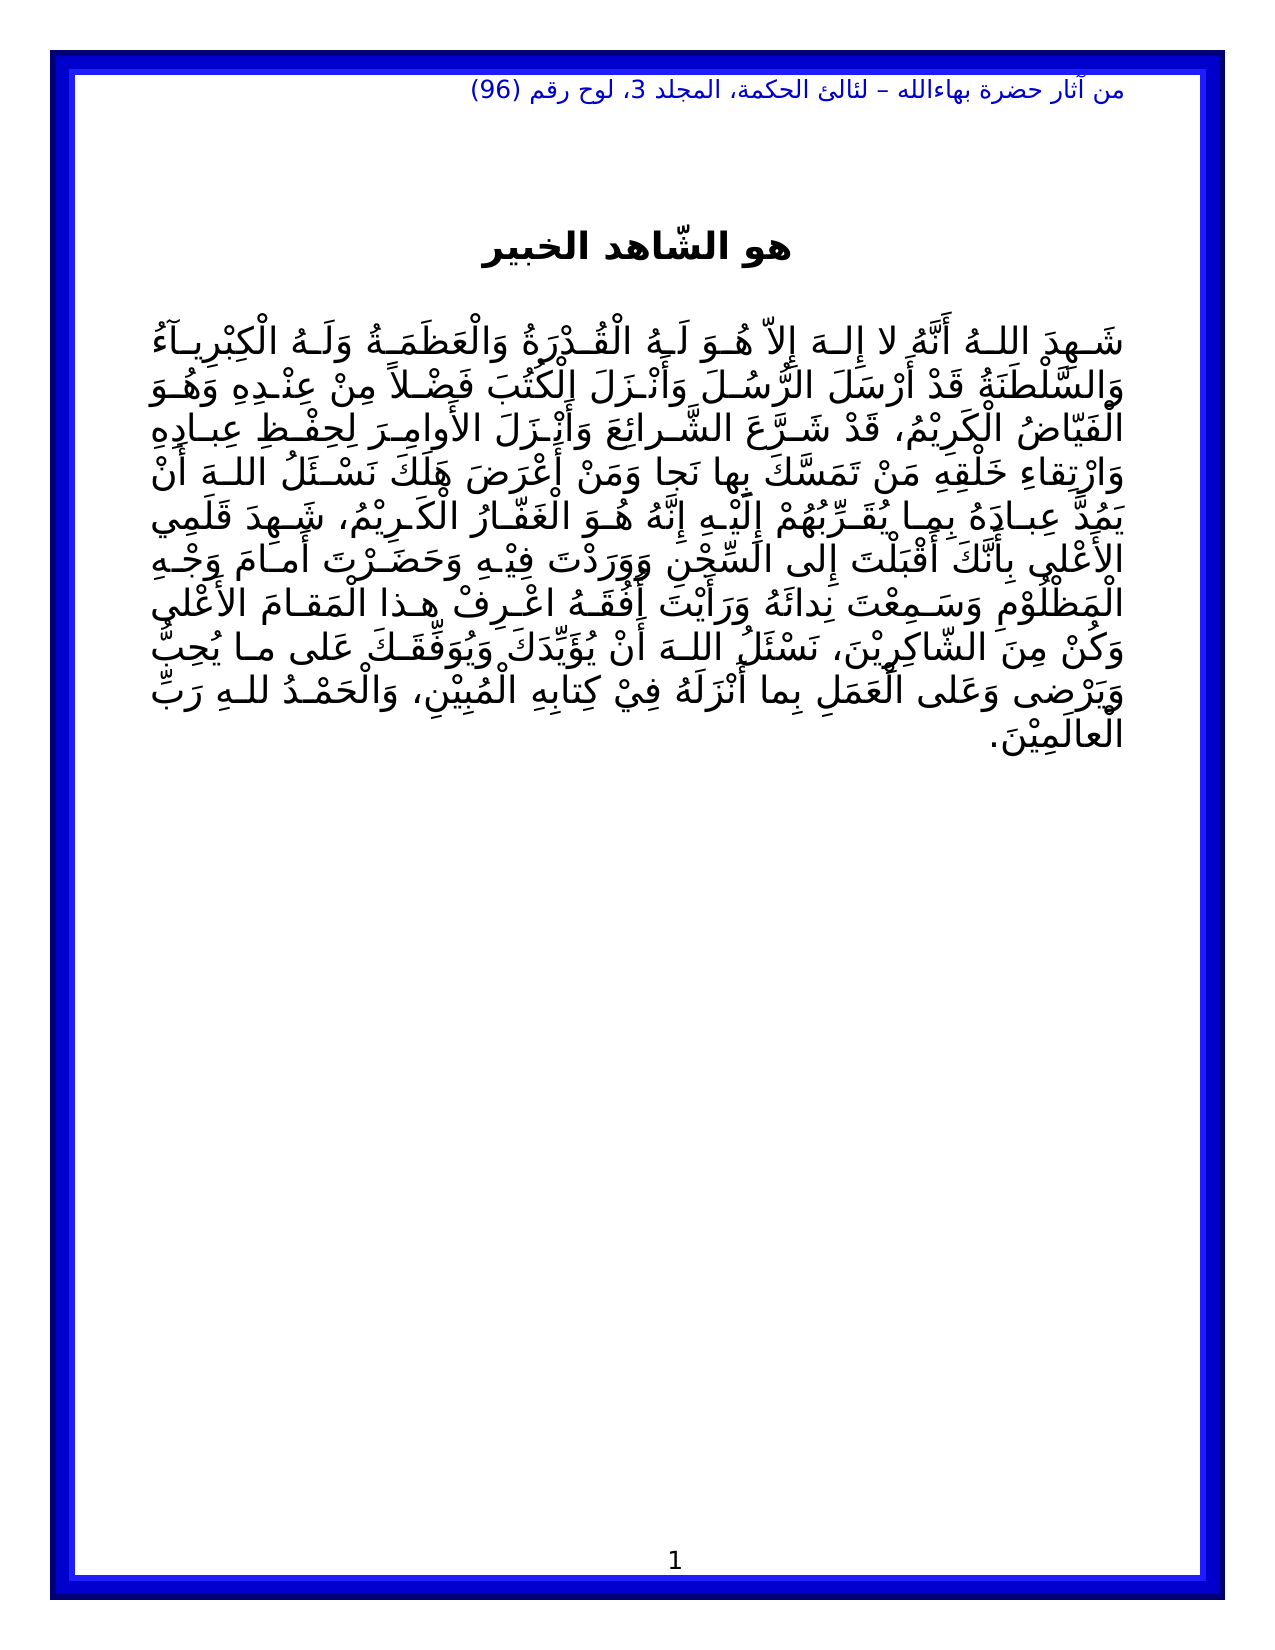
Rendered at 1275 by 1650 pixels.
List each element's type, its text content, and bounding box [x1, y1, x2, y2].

text شَهِدَ اللهُ أَنَّهُ لا إِلهَ إِلاّ هُوَ لَهُ الْقُدْرَةُ وَالْعَظَمَةُ وَلَهُ الْكِبْرِيآءُ وَالسَّلْطَنَةُ قَدْ أَرْسَلَ الرُّسُلَ وَأَنْزَلَ الْكُتُبَ فَضْلاً مِنْ عِنْدِهِ وَهُوَ الْفَيّاضُ الْكَرِيْمُ، قَدْ شَرَّعَ الشَّرائِعَ وَأَنْزَلَ الأَوامِرَ لِحِفْظِ عِبادِهِ وَارْتِقاءِ خَلْقِهِ مَنْ تَمَسَّكَ بِها نَجا وَمَنْ أَعْرَضَ هَلَكَ نَسْئَلُ اللهَ أَنْ يَمُدَّ عِبادَهُ بِما يُقَرِّبُهُمْ إِلَيْهِ إِنَّهُ هُوَ الْغَفّارُ الْكَرِيْمُ، شَهِدَ قَلَمِي الأَعْلى بِأَنَّكَ أَقْبَلْتَ إِلى السِّجْنِ وَوَرَدْتَ فِيْهِ وَحَضَرْتَ أَمامَ وَجْهِ الْمَظْلُوْمِ وَسَمِعْتَ نِدائَهُ وَرَأَيْتَ أُفُقَهُ اعْرِفْ هذا الْمَقامَ الأَعْلى وَكُنْ مِنَ الشّاكِرِيْنَ، نَسْئَلُ اللهَ أَنْ يُؤَيِّدَكَ وَيُوَفِّقَكَ عَلى ما يُحِبُّ وَيَرْضى وَعَلى الْعَمَلِ بِما أَنْزَلَهُ فِيْ كِتابِهِ الْمُبِيْنِ، وَالْحَمْدُ للهِ رَبِّ الْعالَمِيْنَ. [150, 320, 1125, 756]
text هو الشّاهد الخبير [150, 225, 1125, 269]
